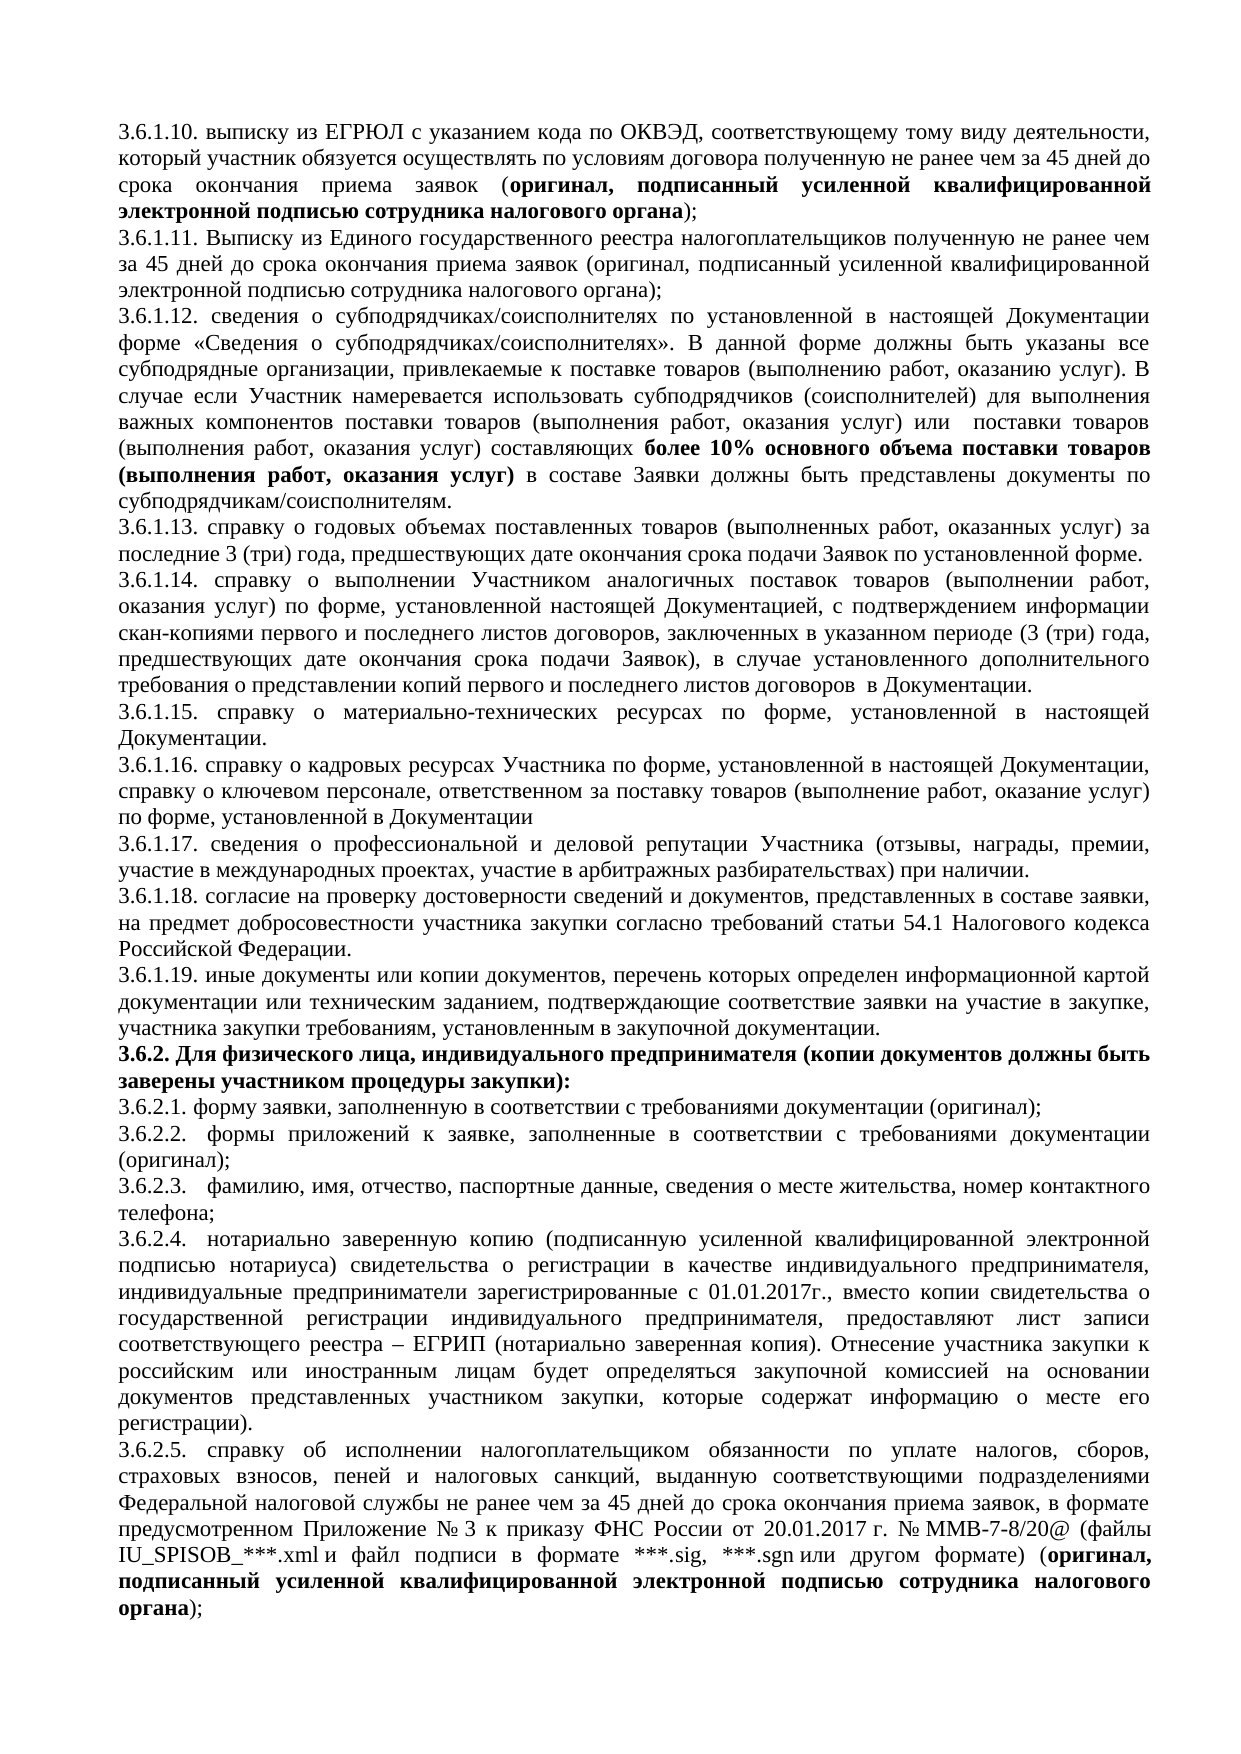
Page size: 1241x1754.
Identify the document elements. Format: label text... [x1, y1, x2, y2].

list справку об исполнении налогоплательщиком обязанности по уплате налогов, сборов, страховых взносов, пеней и налоговых санкций, выданную соответствующими подразделениями Федеральной налоговой службы не ранее чем за 45 дней до срока окончания приема заявок, в формате предусмотренном Приложение № 3 к приказу ФНС России от 20.01.2017 г. № ММВ-7-8/20@ (файлы IU_SPISOB_***.xml и файл подписи в формате ***.sig, ***.sgn или другом формате) (оригинал, подписанный усиленной квалифицированной электронной подписью сотрудника налогового органа); [118, 1436, 1152, 1620]
list 3.6.1.16. справку о кадровых ресурсах Участника по форме, установленной в настоящей Документации, справку о ключевом персонале, ответственном за поставку товаров (выполнение работ, оказание услуг) по форме, установленной в Документации [118, 751, 1152, 830]
list нотариально заверенную копию (подписанную усиленной квалифицированной электронной подписью нотариуса) свидетельства о регистрации в качестве индивидуального предпринимателя, индивидуальные предприниматели зарегистрированные с 01.01.2017г., вместо копии свидетельства о государственной регистрации индивидуального предпринимателя, предоставляют лист записи соответствующего реестра – ЕГРИП (нотариально заверенная копия). Отнесение участника закупки к российским или иностранным лицам будет определяться закупочной комиссией на основании документов представленных участником закупки, которые содержат информацию о месте его регистрации). [118, 1225, 1152, 1436]
list 3.6.1.13. справку о годовых объемах поставленных товаров (выполненных работ, оказанных услуг) за последние 3 (три) года, предшествующих дате окончания срока подачи Заявок по установленной форме. [118, 513, 1152, 566]
text 3.6.1.19. иные документы или копии документов, перечень которых определен информационной картой документации или техническим заданием, подтверждающие соответствие заявки на участие в закупке, участника закупки требованиям, установленным в закупочной документации. [118, 961, 1152, 1041]
list 3.6.1.15. справку о материально-технических ресурсах по форме, установленной в настоящей Документации. [118, 698, 1152, 751]
list 3.6.1.18. согласие на проверку достоверности сведений и документов, представленных в составе заявки, на предмет добросовестности участника закупки согласно требований статьи 54.1 Налогового кодекса Российской Федерации. [118, 882, 1152, 961]
text 3.6.2. Для физического лица, индивидуального предпринимателя (копии документов должны быть заверены участником процедуры закупки): [118, 1041, 1152, 1093]
list форму заявки, заполненную в соответствии с требованиями документации (оригинал); [118, 1093, 1152, 1119]
list формы приложений к заявке, заполненные в соответствии с требованиями документации (оригинал); [118, 1119, 1152, 1172]
list 3.6.1.14. справку о выполнении Участником аналогичных поставок товаров (выполнении работ, оказания услуг) по форме, установленной настоящей Документацией, с подтверждением информации скан-копиями первого и последнего листов договоров, заключенных в указанном периоде (3 (три) года, предшествующих дате окончания срока подачи Заявок), в случае установленного дополнительного требования о представлении копий первого и последнего листов договоров в Документации. [118, 566, 1152, 698]
list 3.6.1.17. сведения о профессиональной и деловой репутации Участника (отзывы, награды, премии, участие в международных проектах, участие в арбитражных разбирательствах) при наличии. [118, 830, 1152, 882]
list фамилию, имя, отчество, паспортные данные, сведения о месте жительства, номер контактного телефона; [118, 1172, 1152, 1225]
text 3.6.1.11. Выписку из Единого государственного реестра налогоплательщиков полученную не ранее чем за 45 дней до срока окончания приема заявок (оригинал, подписанный усиленной квалифицированной электронной подписью сотрудника налогового органа); [118, 223, 1152, 303]
list 3.6.1.12. сведения о субподрядчиках/соисполнителях по установленной в настоящей Документации форме «Сведения о субподрядчиках/соисполнителях». В данной форме должны быть указаны все субподрядные организации, привлекаемые к поставке товаров (выполнению работ, оказанию услуг). В случае если Участник намеревается использовать субподрядчиков (соисполнителей) для выполнения важных компонентов поставки товаров (выполнения работ, оказания услуг) или поставки товаров (выполнения работ, оказания услуг) составляющих более 10% основного объема поставки товаров (выполнения работ, оказания услуг) в составе Заявки должны быть представлены документы по субподрядчикам/соисполнителям. [118, 303, 1152, 513]
text 3.6.1.10. выписку из ЕГРЮЛ с указанием кода по ОКВЭД, соответствующему тому виду деятельности, который участник обязуется осуществлять по условиям договора полученную не ранее чем за 45 дней до срока окончания приема заявок (оригинал, подписанный усиленной квалифицированной электронной подписью сотрудника налогового органа); [118, 118, 1152, 223]
